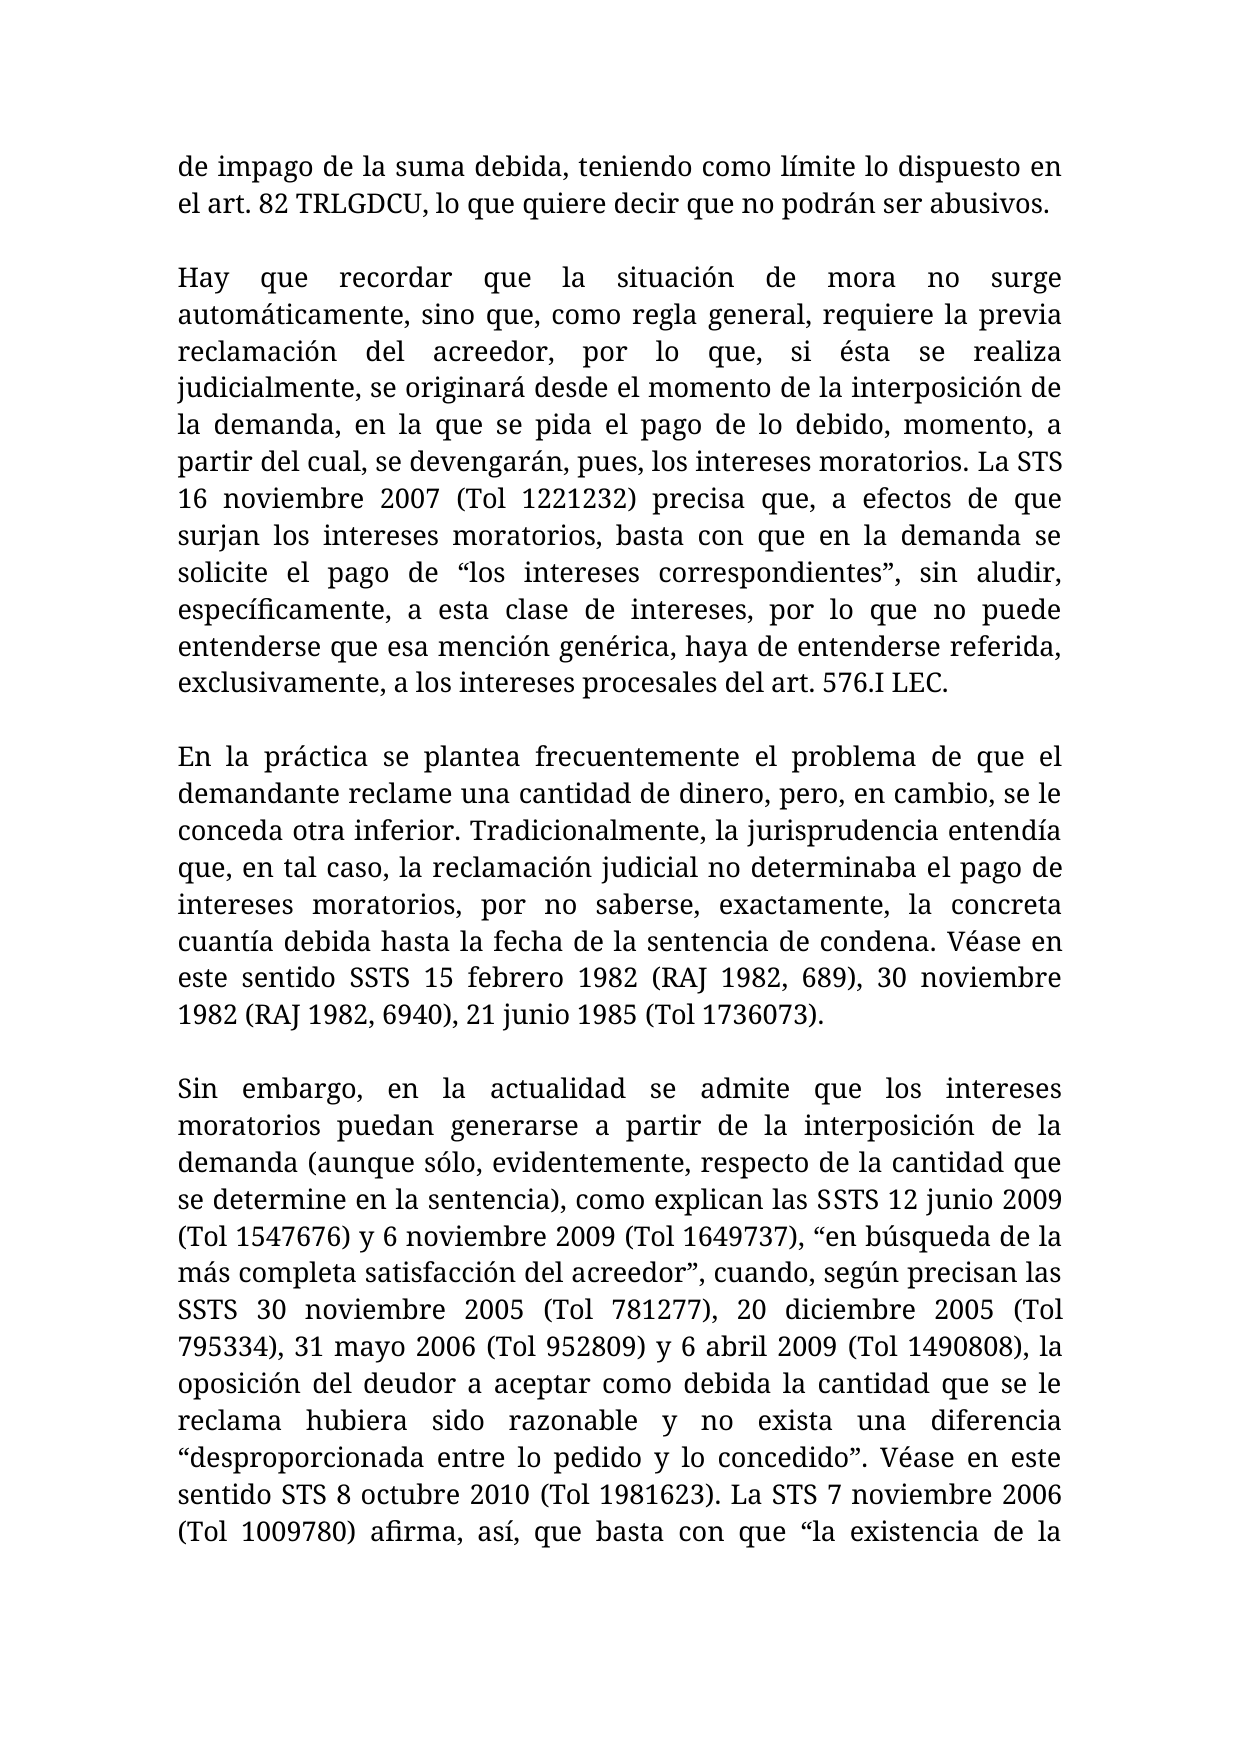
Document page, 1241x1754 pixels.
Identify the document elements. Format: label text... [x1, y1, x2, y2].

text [177, 148, 1063, 221]
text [177, 1069, 1063, 1549]
text En la práctica se plantea frecuentemente el problema de que el demandante reclame una cantidad de dinero, pero, en cambio, se le conceda otra inferior. Tradicionalmente, la jurisprudencia entendía que, en tal caso, la reclamación judicial no determinaba el pago de intereses moratorios, por no saberse, exactamente, la concreta cuantía debida hasta la fecha de la sentencia de condena. Véase en este sentido SSTS 15 febrero 1982 (RAJ 1982, 689), 30 noviembre 1982 (RAJ 1982, 6940), 21 junio 1985 (Tol 1736073). [177, 738, 1063, 1033]
text Hay que recordar que la situación de mora no surge automáticamente, sino que, como regla general, requiere la previa reclamación del acreedor, por lo que, si ésta se realiza judicialmente, se originará desde el momento de la interposición de la demanda, en la que se pida el pago de lo debido, momento, a partir del cual, se devengarán, pues, los intereses moratorios. La STS 16 noviembre 2007 (Tol 1221232) precisa que, a efectos de que surjan los intereses moratorios, basta con que en la demanda se solicite el pago de “los intereses correspondientes”, sin aludir, específicamente, a esta clase de intereses, por lo que no puede entenderse que esa mención genérica, haya de entenderse referida, exclusivamente, a los intereses procesales del art. 576.I LEC. [177, 258, 1063, 701]
